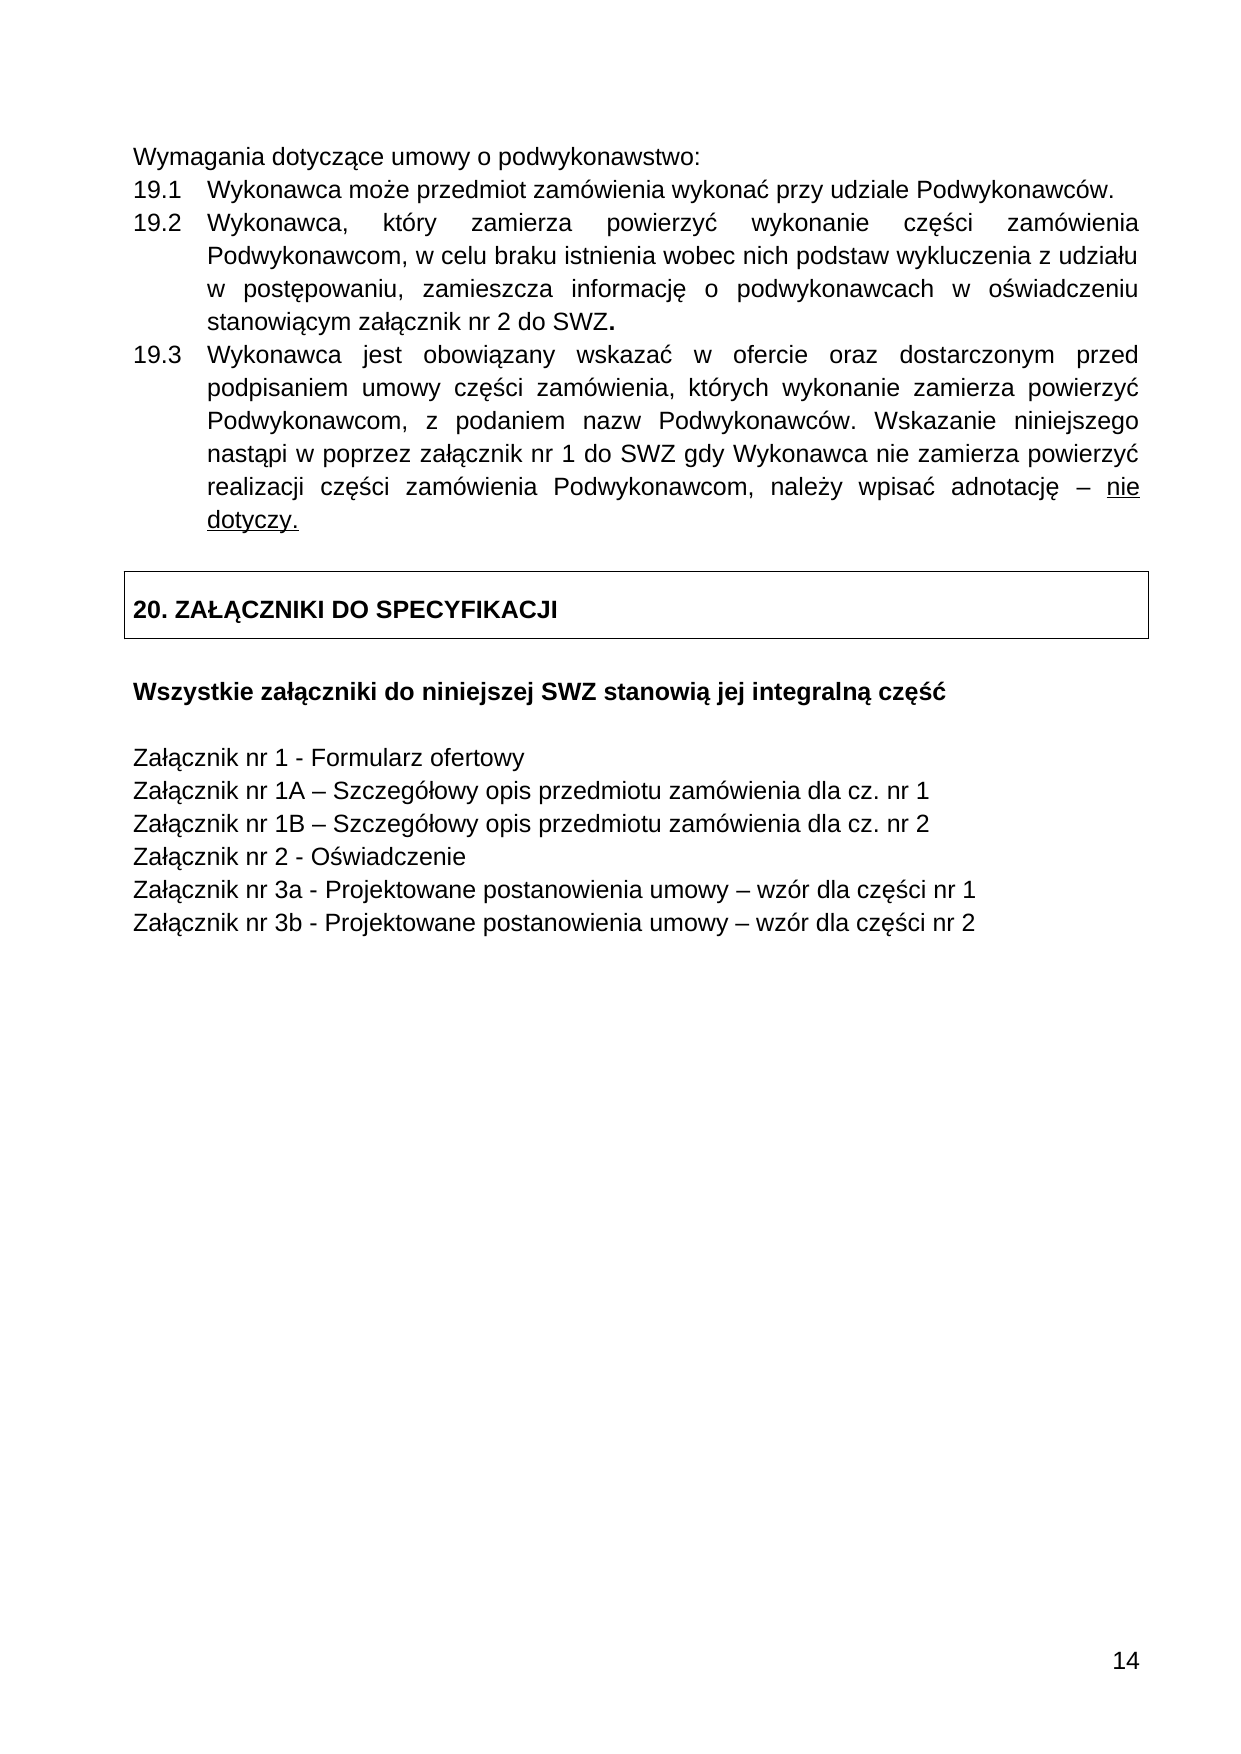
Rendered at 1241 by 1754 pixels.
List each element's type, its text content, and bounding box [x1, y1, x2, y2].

text Załącznik nr 1 - Formularz ofertowy [133, 743, 1140, 771]
text 20. ZAŁĄCZNIKI DO SPECYFIKACJI [125, 572, 1148, 638]
text Załącznik nr 1B – Szczegółowy opis przedmiotu zamówienia dla cz. nr 2 [133, 809, 1140, 837]
list Wykonawca jest obowiązany wskazać w ofercie oraz dostarczonym przed podpisaniem umowy części zamówienia, których wykonanie zamierza powierzyć Podwykonawcom, z podaniem nazw Podwykonawców. Wskazanie niniejszego nastąpi w poprzez załącznik nr 1 do SWZ gdy Wykonawca nie zamierza powierzyć realizacji części zamówienia Podwykonawcom, należy wpisać adnotację – nie dotyczy. [133, 340, 1140, 534]
text Załącznik nr 2 - Oświadczenie [133, 842, 1140, 871]
text Załącznik nr 3b - Projektowane postanowienia umowy – wzór dla części nr 2 [133, 908, 1140, 937]
list Wykonawca, który zamierza powierzyć wykonanie części zamówienia Podwykonawcom, w celu braku istnienia wobec nich podstaw wykluczenia z udziału w postępowaniu, zamieszcza informację o podwykonawcach w oświadczeniu stanowiącym załącznik nr 2 do SWZ. [133, 208, 1140, 336]
text Wymagania dotyczące umowy o podwykonawstwo: [133, 142, 1140, 171]
text Załącznik nr 1A – Szczegółowy opis przedmiotu zamówienia dla cz. nr 1 [133, 776, 1140, 804]
text Wszystkie załączniki do niniejszej SWZ stanowią jej integralną część [133, 677, 1140, 705]
list Wykonawca może przedmiot zamówienia wykonać przy udziale Podwykonawców. [133, 175, 1140, 203]
text Załącznik nr 3a - Projektowane postanowienia umowy – wzór dla części nr 1 [133, 875, 1140, 903]
